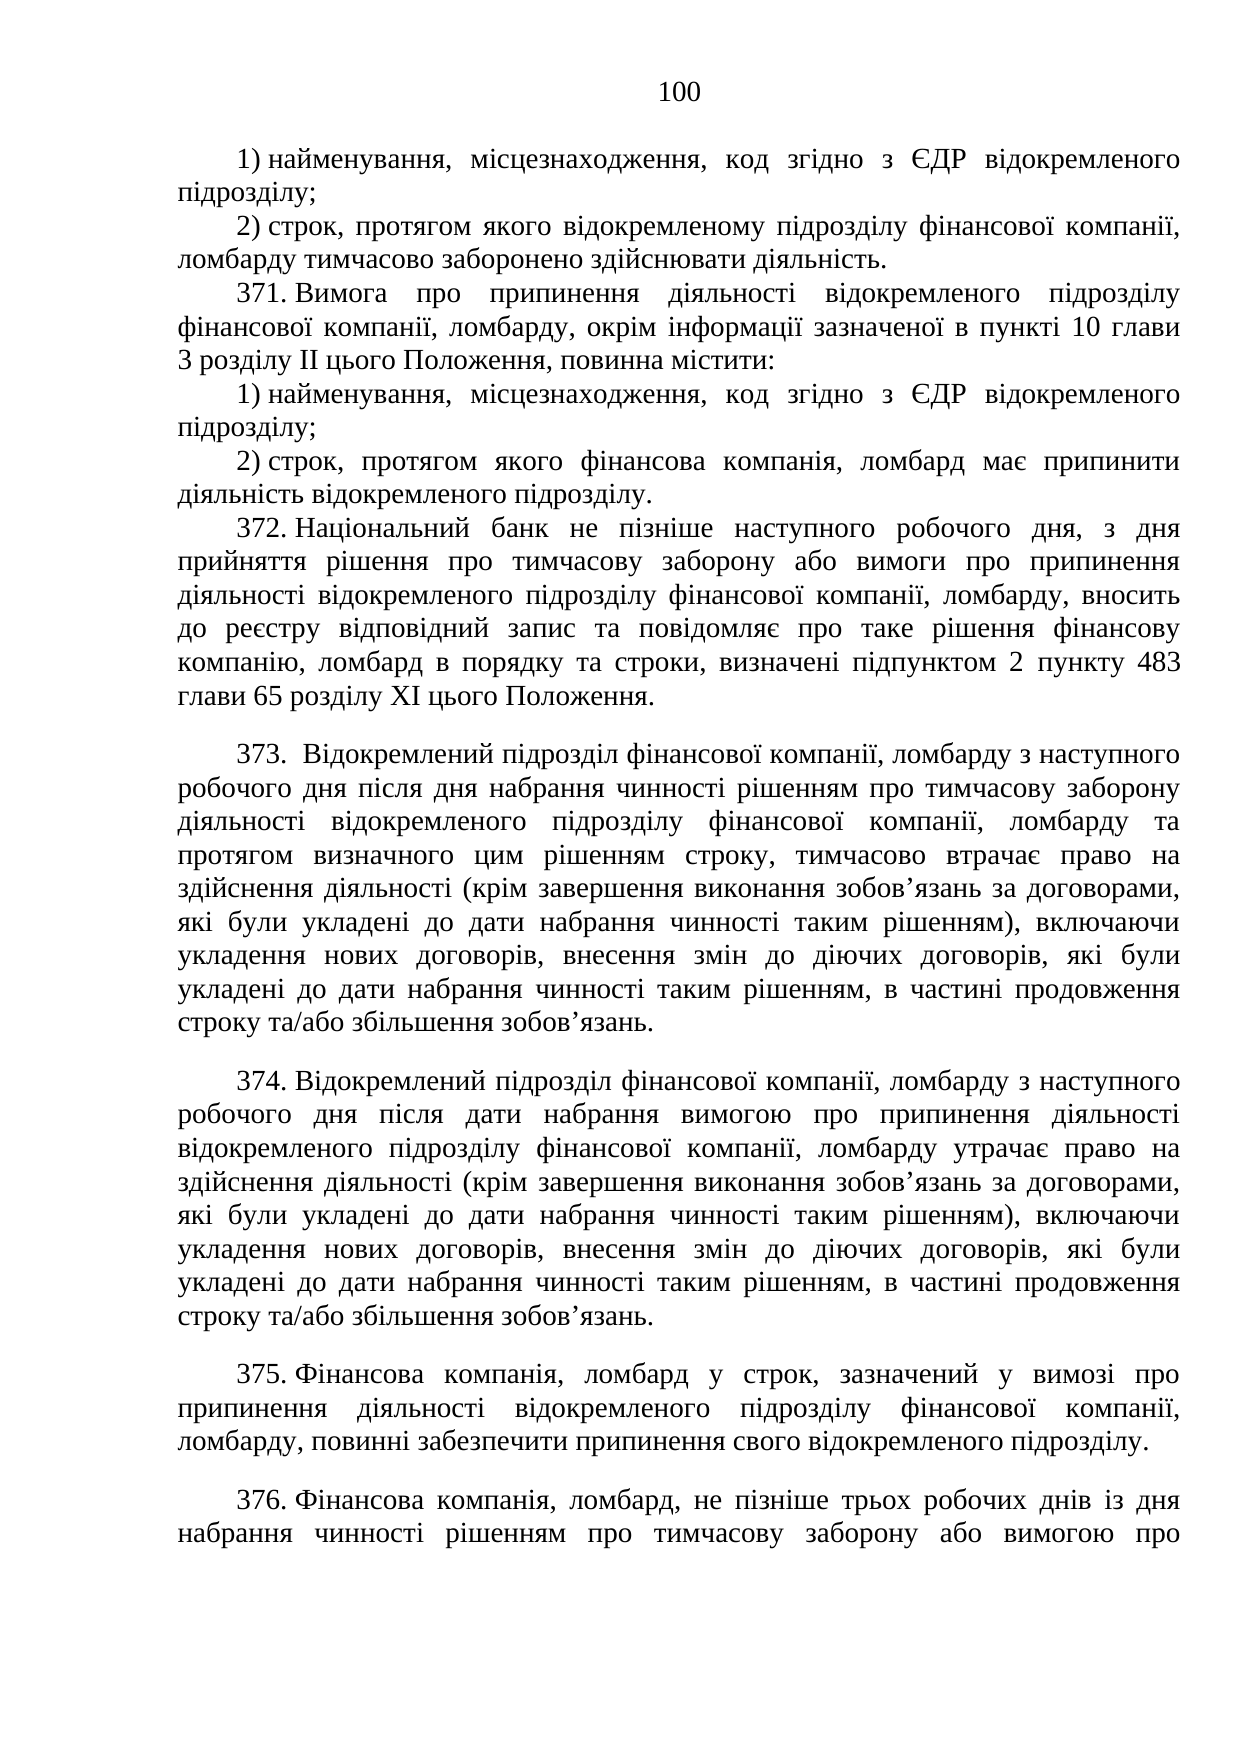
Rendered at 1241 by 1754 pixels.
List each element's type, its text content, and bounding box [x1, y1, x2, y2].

list Відокремлений підрозділ фінансової компанії, ломбарду з наступного робочого дня після дати набрання вимогою про припинення діяльності відокремленого підрозділу фінансової компанії, ломбарду утрачає право на здійснення діяльності (крім завершення виконання зобов’язань за договорами, які були укладені до дати набрання чинності таким рішенням), включаючи укладення нових договорів, внесення змін до діючих договорів, які були укладені до дати набрання чинності таким рішенням, в частині продовження строку та/або збільшення зобов’язань. [177, 1063, 1181, 1331]
list Вимога про припинення діяльності відокремленого підрозділу фінансової компанії, ломбарду, окрім інформації зазначеної в пункті 10 глави 3 розділу II цього Положення, повинна містити: [177, 275, 1181, 376]
list строк, протягом якого відокремленому підрозділу фінансової компанії, ломбарду тимчасово заборонено здійснювати діяльність. [177, 208, 1181, 275]
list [177, 1482, 1181, 1549]
list Фінансова компанія, ломбард у строк, зазначений у вимозі про припинення діяльності відокремленого підрозділу фінансової компанії, ломбарду, повинні забезпечити припинення свого відокремленого підрозділу. [177, 1356, 1181, 1457]
list строк, протягом якого фінансова компанія, ломбард має припинити діяльність відокремленого підрозділу. [177, 443, 1181, 510]
list найменування, місцезнаходження, код згідно з ЄДР відокремленого підрозділу; [177, 141, 1181, 208]
list Національний банк не пізніше наступного робочого дня, з дня прийняття рішення про тимчасову заборону або вимоги про припинення діяльності відокремленого підрозділу фінансової компанії, ломбарду, вносить до реєстру відповідний запис та повідомляє про таке рішення фінансову компанію, ломбард в порядку та строки, визначені підпунктом 2 пункту 483 глави 65 розділу XI цього Положення. [177, 510, 1181, 711]
list найменування, місцезнаходження, код згідно з ЄДР відокремленого підрозділу; [177, 376, 1181, 443]
list Відокремлений підрозділ фінансової компанії, ломбарду з наступного робочого дня після дня набрання чинності рішенням про тимчасову заборону діяльності відокремленого підрозділу фінансової компанії, ломбарду та протягом визначного цим рішенням строку, тимчасово втрачає право на здійснення діяльності (крім завершення виконання зобов’язань за договорами, які були укладені до дати набрання чинності таким рішенням), включаючи укладення нових договорів, внесення змін до діючих договорів, які були укладені до дати набрання чинності таким рішенням, в частині продовження строку та/або збільшення зобов’язань. [177, 736, 1181, 1038]
